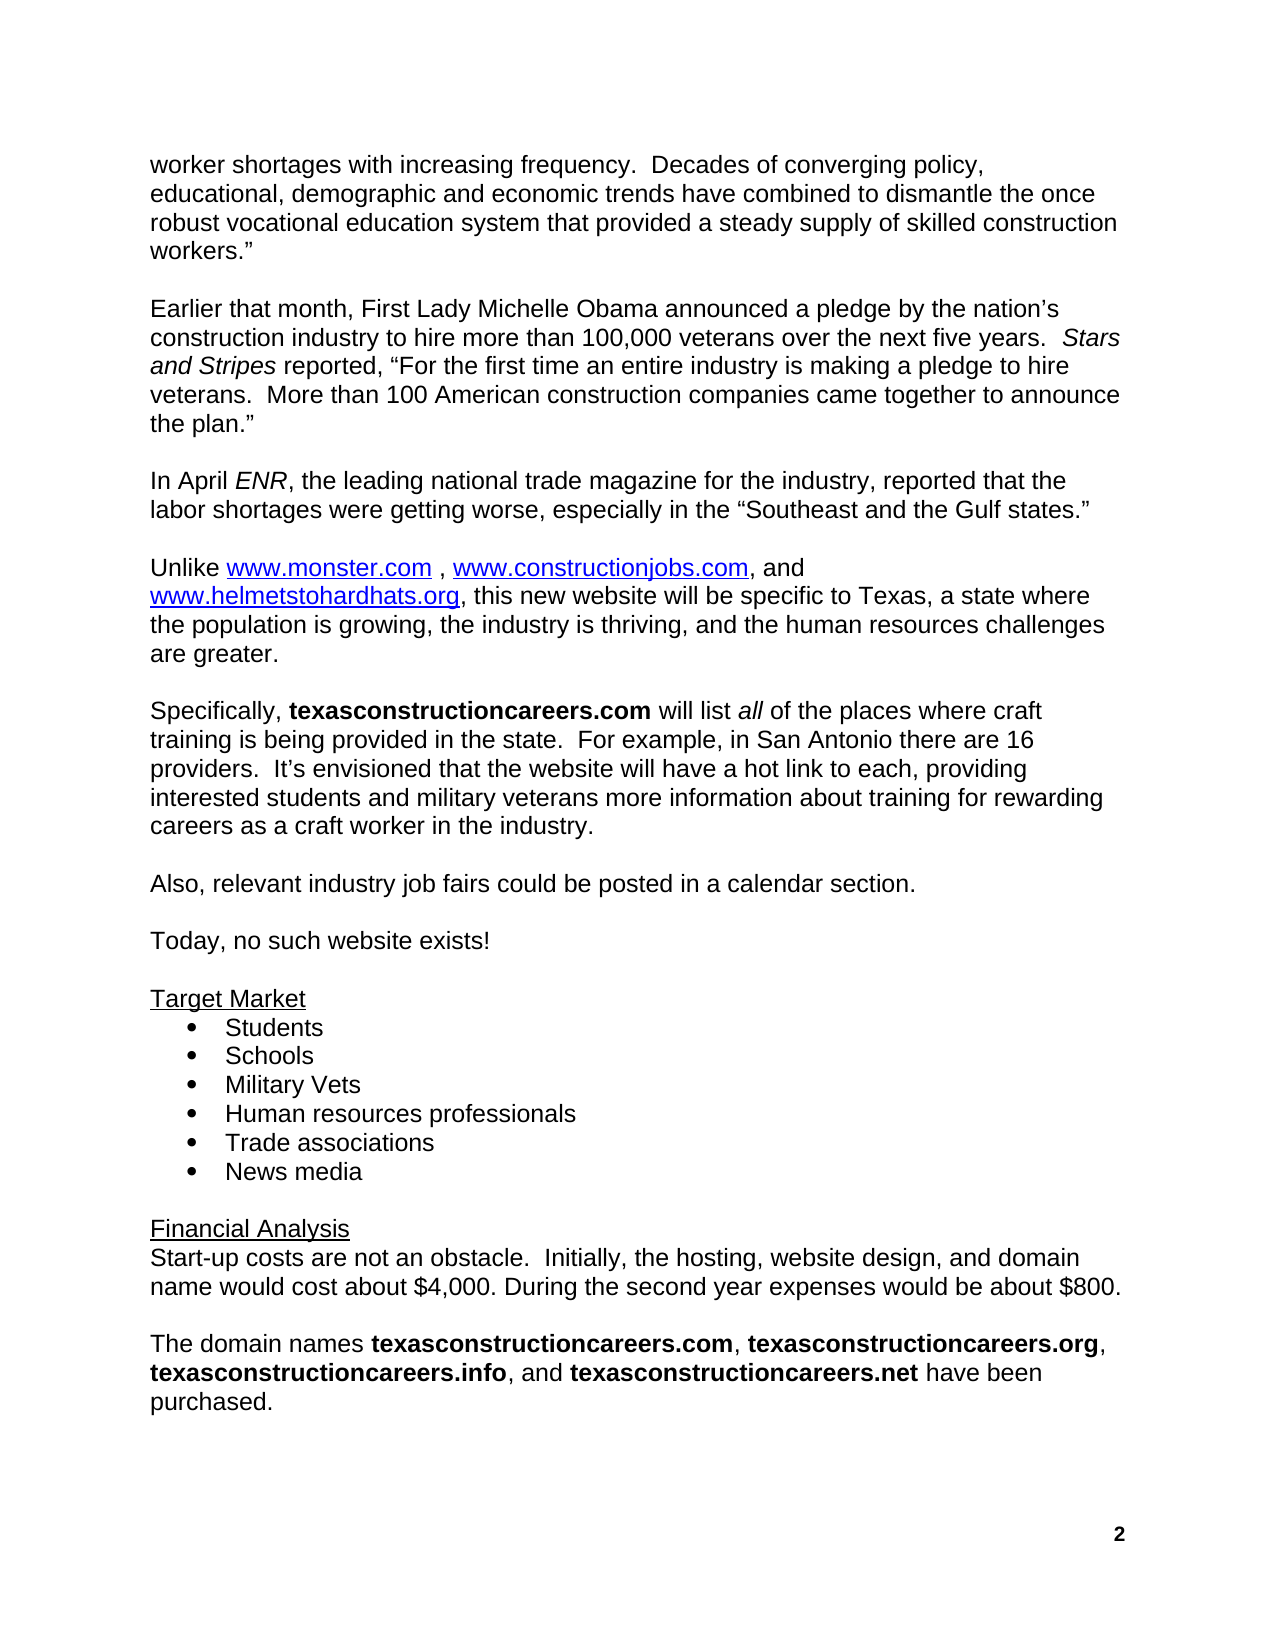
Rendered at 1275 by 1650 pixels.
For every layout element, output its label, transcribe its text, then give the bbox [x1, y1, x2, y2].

text Unlike www.monster.com , www.constructionjobs.com, and www.helmetstohardhats.org, this new website will be specific to Texas, a state where the population is growing, the industry is thriving, and the human resources challenges are greater. [150, 552, 1125, 667]
list Military Vets [187, 1070, 1125, 1099]
list Human resources professionals [187, 1099, 1125, 1128]
text In April ENR, the leading national trade magazine for the industry, reported that the labor shortages were getting worse, especially in the “Southeast and the Gulf states.” [150, 466, 1125, 524]
text Earlier that month, First Lady Michelle Obama announced a pledge by the nation’s construction industry to hire more than 100,000 veterans over the next five years. Stars and Stripes reported, “For the first time an entire industry is making a pledge to hire veterans. More than 100 American construction companies came together to announce the plan.” [150, 294, 1125, 437]
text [150, 150, 1125, 265]
text Target Market [150, 984, 1125, 1012]
text Today, no such website exists! [150, 926, 1125, 955]
list Trade associations [187, 1128, 1125, 1157]
text Also, relevant industry job fairs could be posted in a calendar section. [150, 869, 1125, 897]
text Start-up costs are not an obstacle. Initially, the hosting, website design, and domain name would cost about $4,000. During the second year expenses would be about $800. [150, 1243, 1125, 1301]
text Specifically, texasconstructioncareers.com will list all of the places where craft training is being provided in the state. For example, in San Antonio there are 16 providers. It’s envisioned that the website will have a hot link to each, providing interested students and military veterans more information about training for rewarding careers as a craft worker in the industry. [150, 696, 1125, 840]
text Financial Analysis [150, 1214, 1125, 1243]
list Schools [187, 1041, 1125, 1070]
list News media [187, 1157, 1125, 1186]
text The domain names texasconstructioncareers.com, texasconstructioncareers.org, texasconstructioncareers.info, and texasconstructioncareers.net have been purchased. [150, 1329, 1125, 1416]
list Students [187, 1012, 1125, 1041]
